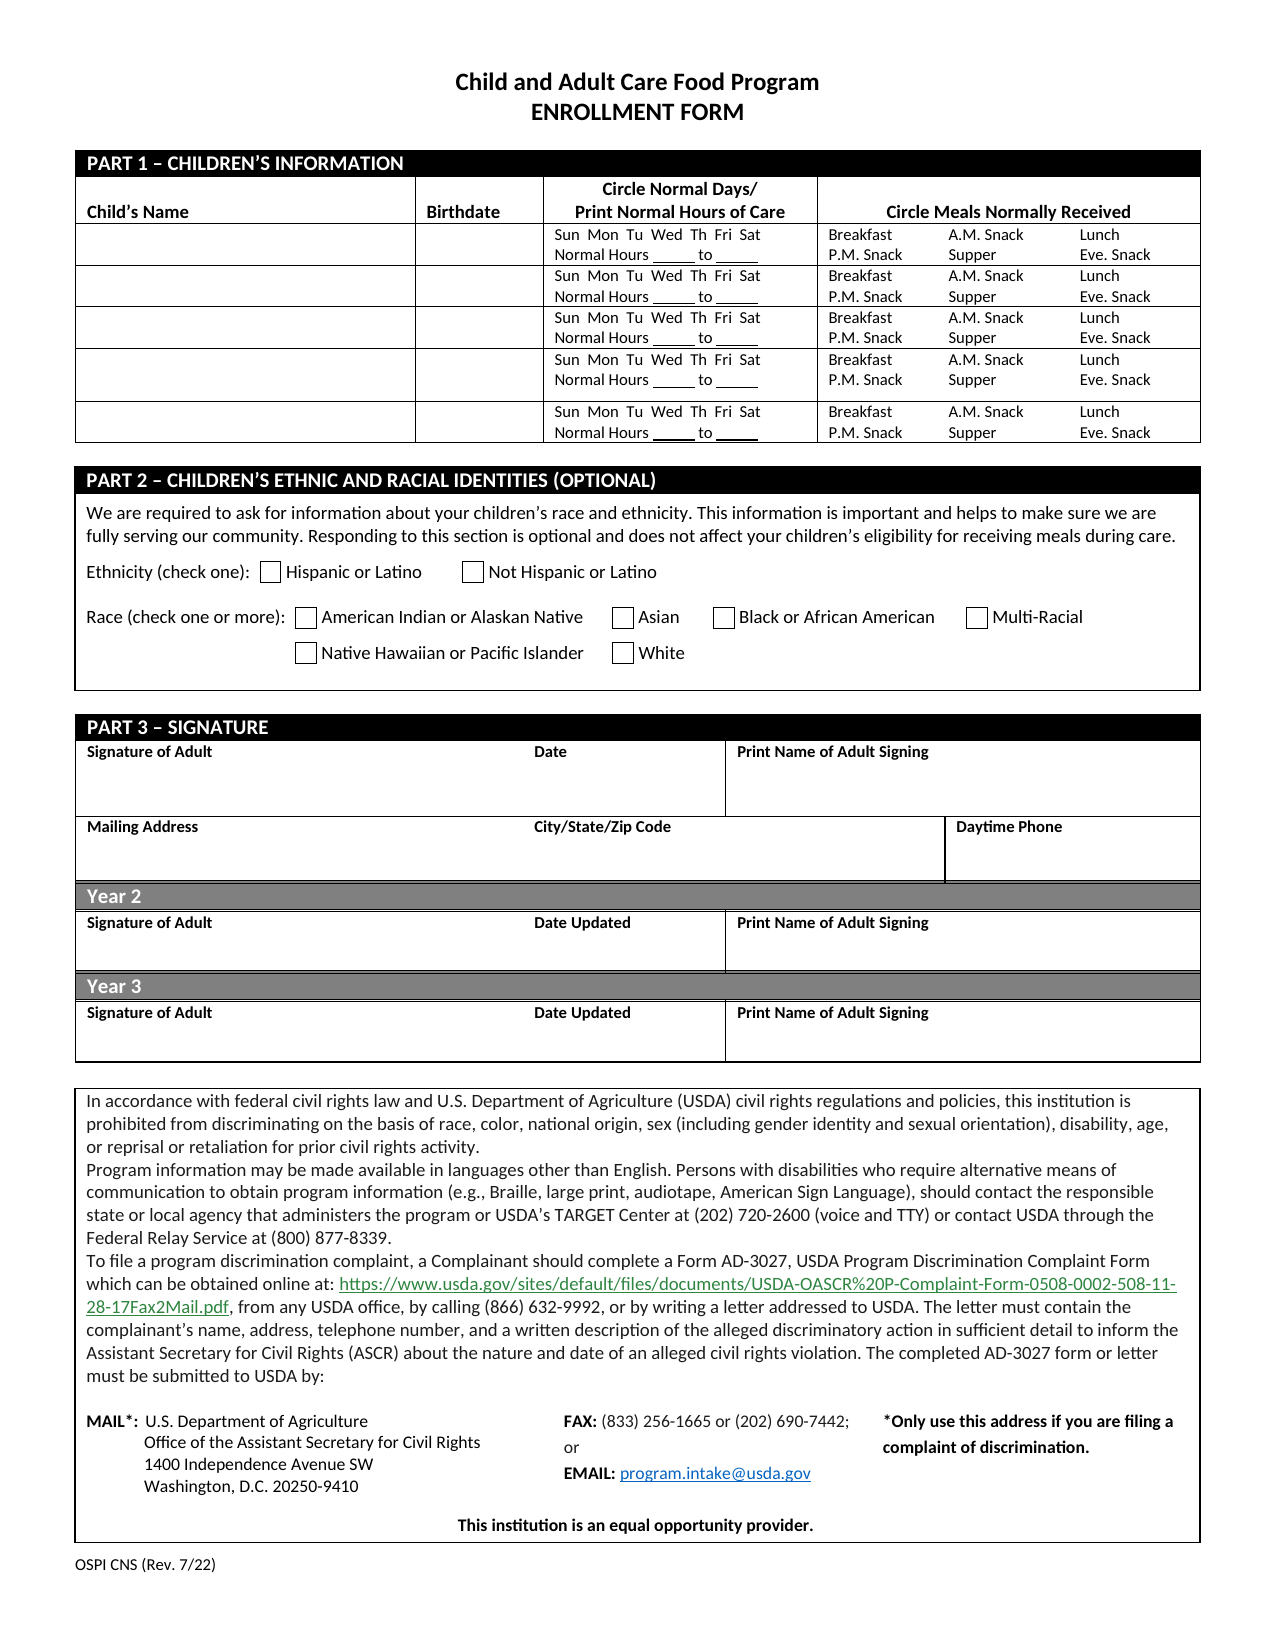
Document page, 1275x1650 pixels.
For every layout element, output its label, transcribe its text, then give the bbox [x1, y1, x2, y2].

table_cell [416, 224, 543, 264]
table_cell Sun Mon Tu Wed Th Fri Sat Normal Hours to [544, 307, 817, 348]
table_cell [416, 307, 543, 348]
table_cell [76, 266, 415, 306]
table_cell Breakfast A.M. Snack Lunch P.M. Snack Supper Eve. Snack [818, 402, 1200, 442]
table_header PART 2 – CHILDREN’S ETHNIC AND RACIAL IDENTITIES (OPTIONAL) [76, 467, 1199, 493]
text ENROLLMENT FORM [75, 96, 1200, 127]
table_header PART 1 – Children’s Information [76, 151, 1200, 176]
table_cell Breakfast A.M. Snack Lunch P.M. Snack Supper Eve. Snack [818, 307, 1200, 348]
table_cell Signature of Adult Date [76, 741, 725, 816]
text Child and Adult Care Food Program [75, 66, 1200, 96]
table_cell Sun Mon Tu Wed Th Fri Sat Normal Hours to [544, 224, 817, 264]
table_cell Circle Meals Normally Received [818, 177, 1200, 223]
table_cell Daytime Phone [946, 817, 1200, 880]
table_cell [76, 402, 415, 442]
table_cell Sun Mon Tu Wed Th Fri Sat Normal Hours to [544, 266, 817, 306]
table_cell Breakfast A.M. Snack Lunch P.M. Snack Supper Eve. Snack [818, 266, 1200, 306]
table_cell Signature of Adult Date Updated [76, 912, 725, 970]
table_cell [76, 349, 415, 401]
table_cell Print Name of Adult Signing [726, 912, 1200, 970]
table_cell FAX: (833) 256-1665 or (202) 690-7442; or EMAIL: program.intake@usda.gov [553, 1410, 871, 1514]
table_cell Child’s Name [76, 177, 415, 223]
table_cell This institution is an equal opportunity provider. [76, 1514, 1199, 1542]
table_cell [416, 266, 543, 306]
table_cell Sun Mon Tu Wed Th Fri Sat Normal Hours to [544, 349, 817, 401]
table_cell Sun Mon Tu Wed Th Fri Sat Normal Hours to [544, 402, 817, 442]
table_cell [76, 307, 415, 348]
table_cell Signature of Adult Date Updated [76, 1002, 725, 1061]
table_cell Year 3 [76, 974, 1200, 999]
table_cell *Only use this address if you are filing a complaint of discrimination. [871, 1410, 1199, 1514]
table_header PART 3 – SIGNATURE [76, 715, 1200, 740]
table_cell Breakfast A.M. Snack Lunch P.M. Snack Supper Eve. Snack [818, 349, 1200, 401]
table_cell Print Name of Adult Signing [726, 741, 1200, 816]
table_cell Birthdate [416, 177, 543, 223]
table_cell Mailing Address City/State/Zip Code [76, 817, 944, 880]
table_cell Year 2 [76, 884, 1200, 909]
table_cell Breakfast A.M. Snack Lunch P.M. Snack Supper Eve. Snack [818, 224, 1200, 264]
table_header In accordance with federal civil rights law and U.S. Department of Agriculture (USDA) civil rights regulations and policies, this institution is prohibited from discriminating on the basis of race, color, national origin, sex (including gender identity and sexual orientation), disability, age, or reprisal or retaliation for prior civil rights activity. Program information may be made available in languages other than English. Persons with disabilities who require alternative means of communication to obtain program information (e.g., Braille, large print, audiotape, American Sign Language), should contact the responsible state or local agency that administers the program or USDA’s TARGET Center at (202) 720-2600 (voice and TTY) or contact USDA through the Federal Relay Service at (800) 877-8339. To file a program discrimination complaint, a Complainant should complete a Form AD-3027, USDA Program Discrimination Complaint Form which can be obtained online at: https://www.usda.gov/sites/default/files/documents/USDA-OASCR%20P-Complaint-Form-0508-0002-508-11-28-17Fax2Mail.pdf, from any USDA office, by calling (866) 632-9992, or by writing a letter addressed to USDA. The letter must contain the complainant’s name, address, telephone number, and a written description of the alleged discriminatory action in sufficient detail to inform the Assistant Secretary for Civil Rights (ASCR) about the nature and date of an alleged civil rights violation. The completed AD-3027 form or letter must be submitted to USDA by: [76, 1089, 1199, 1410]
table_cell [416, 349, 543, 401]
table_cell Circle Days/ Print Hours of Care [544, 177, 817, 223]
table_cell [416, 402, 543, 442]
table_cell We are required to ask for information about your children’s race and ethnicity. This information is important and helps to make sure we are fully serving our community. Responding to this section is optional and does not affect your children’s eligibility for receiving meals during care. Ethnicity (check one): Hispanic or Latino Not Hispanic or Latino Race (check one or more): American Indian or Alaskan Native Asian Black or African American Multi-Racial Native Hawaiian or Pacific Islander White [76, 494, 1199, 689]
table_cell Print Name of Adult Signing [726, 1002, 1200, 1061]
table_cell MAIL*: U.S. Department of Agriculture Office of the Assistant Secretary for Civil Rights 1400 Independence Avenue SW Washington, D.C. 20250-9410 [76, 1410, 552, 1514]
table_cell [76, 224, 415, 264]
